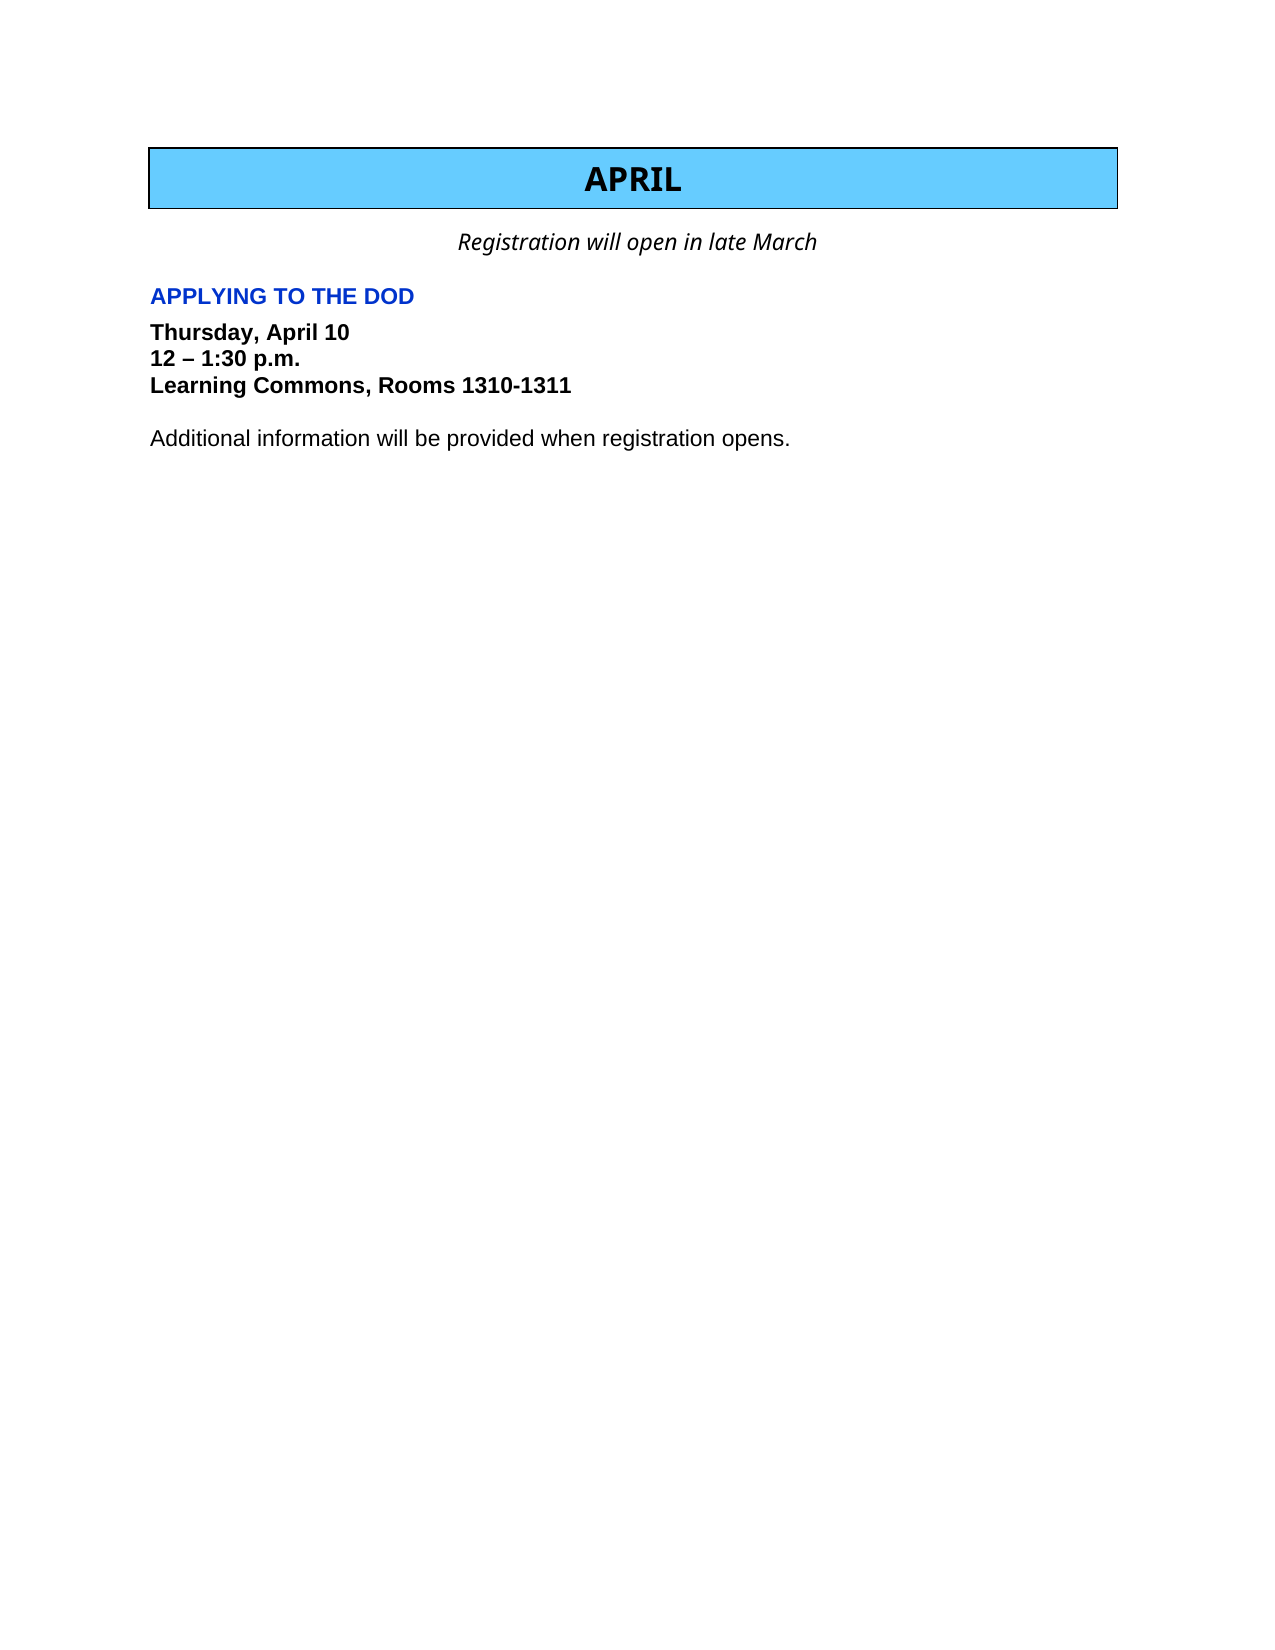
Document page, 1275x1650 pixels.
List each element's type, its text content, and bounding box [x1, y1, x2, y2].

text APPLYING TO THE DOD [150, 283, 1125, 309]
text Registration will open in late March [150, 225, 1125, 257]
text Learning Commons, Rooms 1310-1311 [150, 372, 1125, 398]
text 12 – 1:30 p.m. [150, 345, 1125, 372]
text Additional information will be provided when registration opens. [150, 424, 1125, 451]
text Thursday, April 10 [150, 319, 1125, 345]
